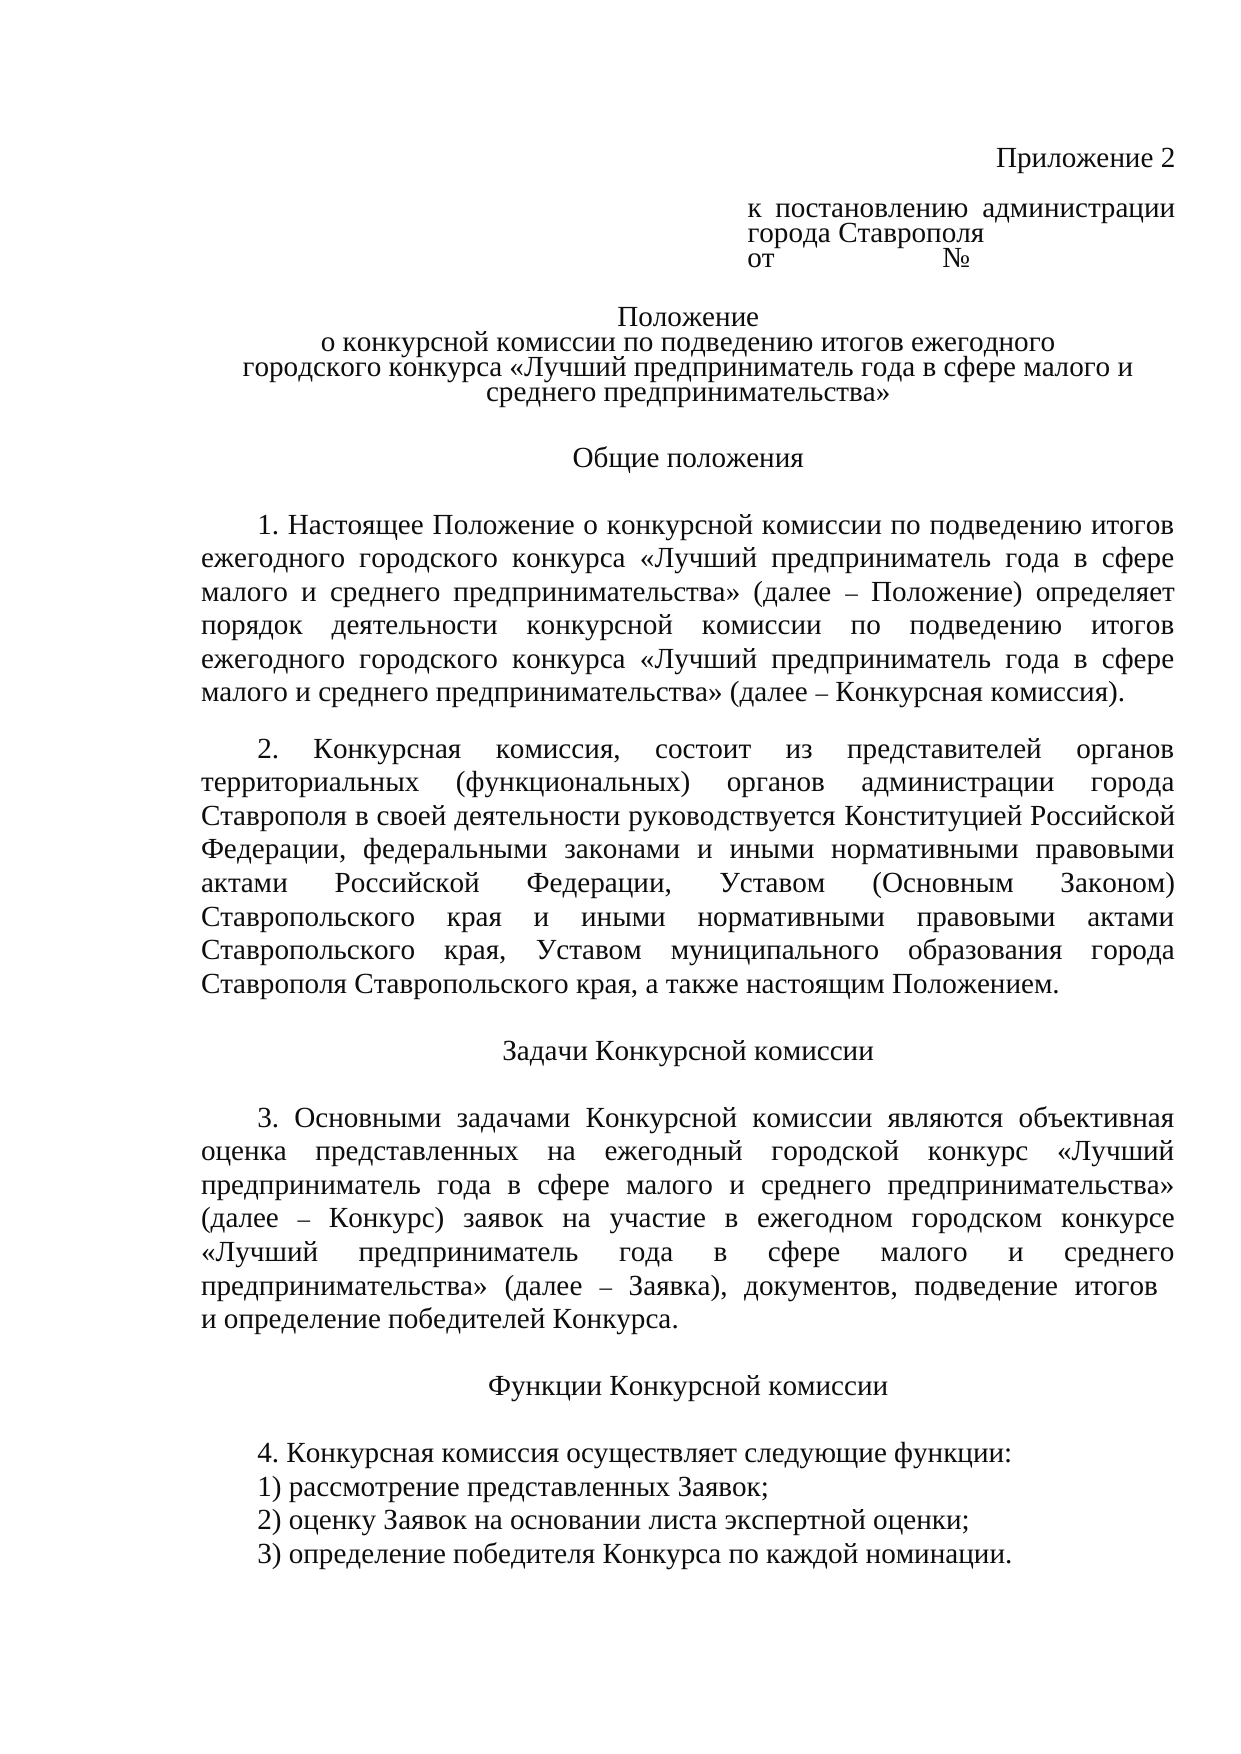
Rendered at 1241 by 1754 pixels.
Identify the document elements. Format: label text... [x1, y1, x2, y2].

title Положение [201, 306, 1175, 331]
text 2) оценку Заявок на основании листа экспертной оценки; [201, 1502, 1175, 1536]
text Приложение 2 [201, 148, 1175, 173]
title городского конкурса «Лучший предприниматель года в сфере малого и среднего предпринимательства» [201, 356, 1175, 406]
text к постановлению администрации города Ставрополя [747, 198, 1175, 248]
text 1. Настоящее Положение о конкурсной комиссии по подведению итогов ежегодного городского конкурса «Лучший предприниматель года в сфере малого и среднего предпринимательства» (далее – Положение) определяет порядок деятельности конкурсной комиссии по подведению итогов ежегодного городского конкурса «Лучший предприниматель года в сфере малого и среднего предпринимательства» (далее – Конкурсная комиссия). [201, 507, 1175, 708]
text 3) определение победителя Конкурса по каждой номинации. [201, 1536, 1175, 1569]
title Функции Конкурсной комиссии [201, 1368, 1175, 1402]
text 1) рассмотрение представленных Заявок; [201, 1469, 1175, 1502]
text 4. Конкурсная комиссия осуществляет следующие функции: [201, 1435, 1175, 1469]
title о конкурсной комиссии по подведению итогов ежегодного [201, 331, 1175, 356]
title Задачи Конкурсной комиссии [201, 1033, 1175, 1066]
text 2. Конкурсная комиссия, состоит из представителей органов территориальных (функциональных) органов администрации города Ставрополя в своей деятельности руководствуется Конституцией Российской Федерации, федеральными законами и иными нормативными правовыми актами Российской Федерации, Уставом (Основным Законом) Ставропольского края и иными нормативными правовыми актами Ставропольского края, Уставом муниципального образования города Ставрополя Ставропольского края, а также настоящим Положением. [201, 731, 1175, 999]
text от № [732, 248, 1175, 273]
title Общие положения [201, 440, 1175, 473]
text 3. Основными задачами Конкурсной комиссии являются объективная оценка представленных на ежегодный городской конкурс «Лучший предприниматель года в сфере малого и среднего предпринимательства» (далее – Конкурс) заявок на участие в ежегодном городском конкурсе «Лучший предприниматель года в сфере малого и среднего предпринимательства» (далее – Заявка), документов, подведение итогов и определение победителей Конкурса. [201, 1100, 1175, 1335]
